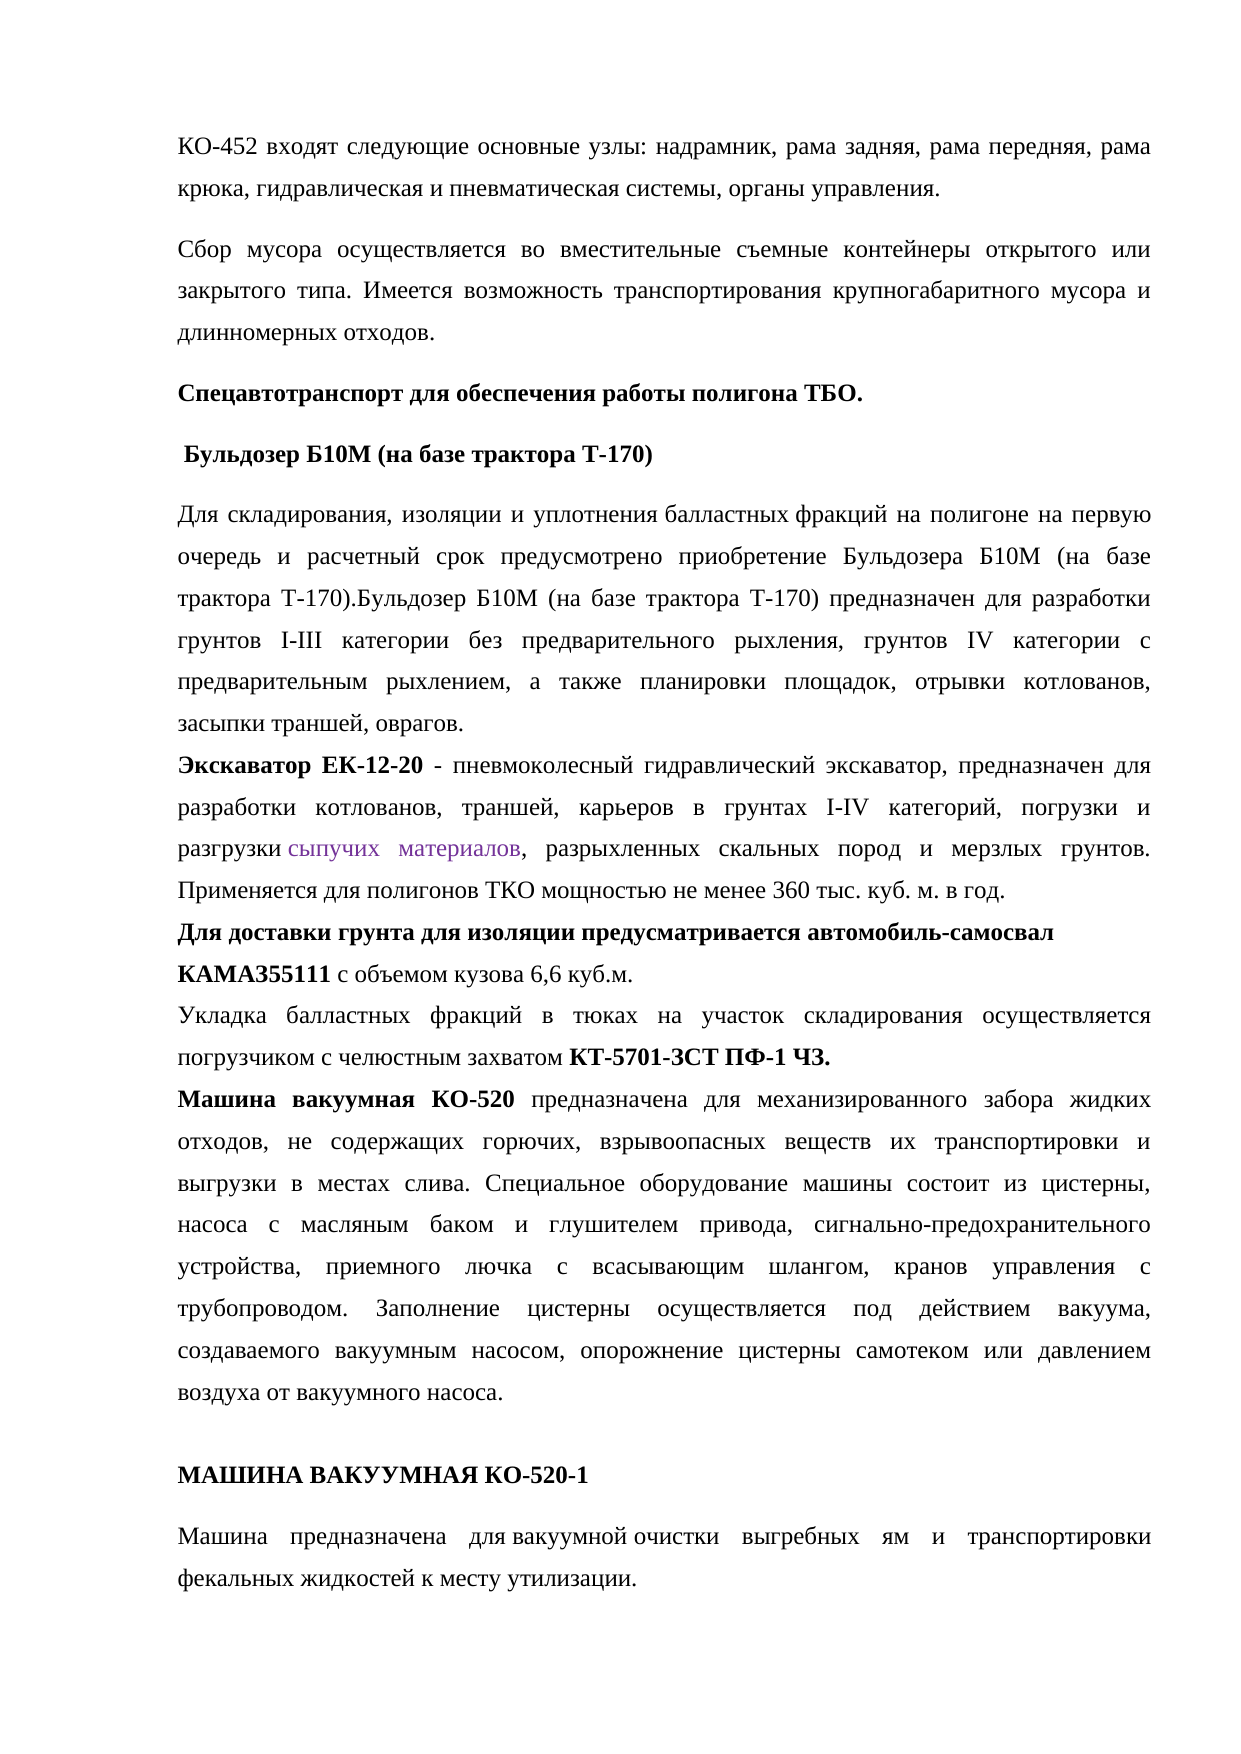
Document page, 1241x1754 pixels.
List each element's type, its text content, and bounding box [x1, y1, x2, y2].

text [177, 118, 1152, 202]
text Экскаватор ЕК-12-20 - пневмоколесный гидравлический экскаватор, предназначен для разработки котлованов, траншей, карьеров в грунтах I-IV категорий, погрузки и разгрузки сыпучих материалов, разрыхленных скальных пород и мерзлых грунтов. Применяется для полигонов ТКО мощностью не менее 360 тыс. куб. м. в год. [177, 737, 1152, 904]
text Бульдозер Б10М (на базе трактора Т-170) [177, 426, 1152, 467]
text МАШИНА ВАКУУМНАЯ КО-520-1 [177, 1447, 1152, 1489]
text Машина вакуумная КО-520 предназначена для механизированного забора жидких отходов, не содержащих горючих, взрывоопасных веществ их транспортировки и выгрузки в местах слива. Специальное оборудование машины состоит из цистерны, насоса с масляным баком и глушителем привода, сигнально-предохранительного устройства, приемного лючка с всасывающим шлангом, кранов управления с трубопроводом. Заполнение цистерны осуществляется под действием вакуума, создаваемого вакуумным насосом, опорожнение цистерны самотеком или давлением воздуха от вакуумного насоса. [177, 1071, 1152, 1405]
text Для складирования, изоляции и уплотнения балластных фракций на полигоне на первую очередь и расчетный срок предусмотрено приобретение Бульдозера Б10М (на базе трактора Т-170).Бульдозер Б10М (на базе трактора Т-170) предназначен для разработки грунтов I-III категории без предварительного рыхления, грунтов IV категории с предварительным рыхлением, а также планировки площадок, отрывки котлованов, засыпки траншей, оврагов. [177, 486, 1152, 737]
text Спецавтотранспорт для обеспечения работы полигона ТБО. [177, 365, 1152, 407]
text Укладка балластных фракций в тюках на участок складирования осуществляется погрузчиком с челюстным захватом КТ-5701-ЗСТ ПФ-1 ЧЗ. [177, 988, 1152, 1071]
text Сбор мусора осуществляется во вместительные съемные контейнеры открытого или закрытого типа. Имеется возможность транспортирования крупногабаритного мусора и длинномерных отходов. [177, 221, 1152, 346]
text Машина предназначена для вакуумной очистки выгребных ям и транспортировки фекальных жидкостей к месту утилизации. [177, 1508, 1152, 1591]
text Для доставки грунта для изоляции предусматривается автомобиль-самосвал КАМАЗ55111 с объемом кузова 6,6 куб.м. [177, 904, 1152, 988]
